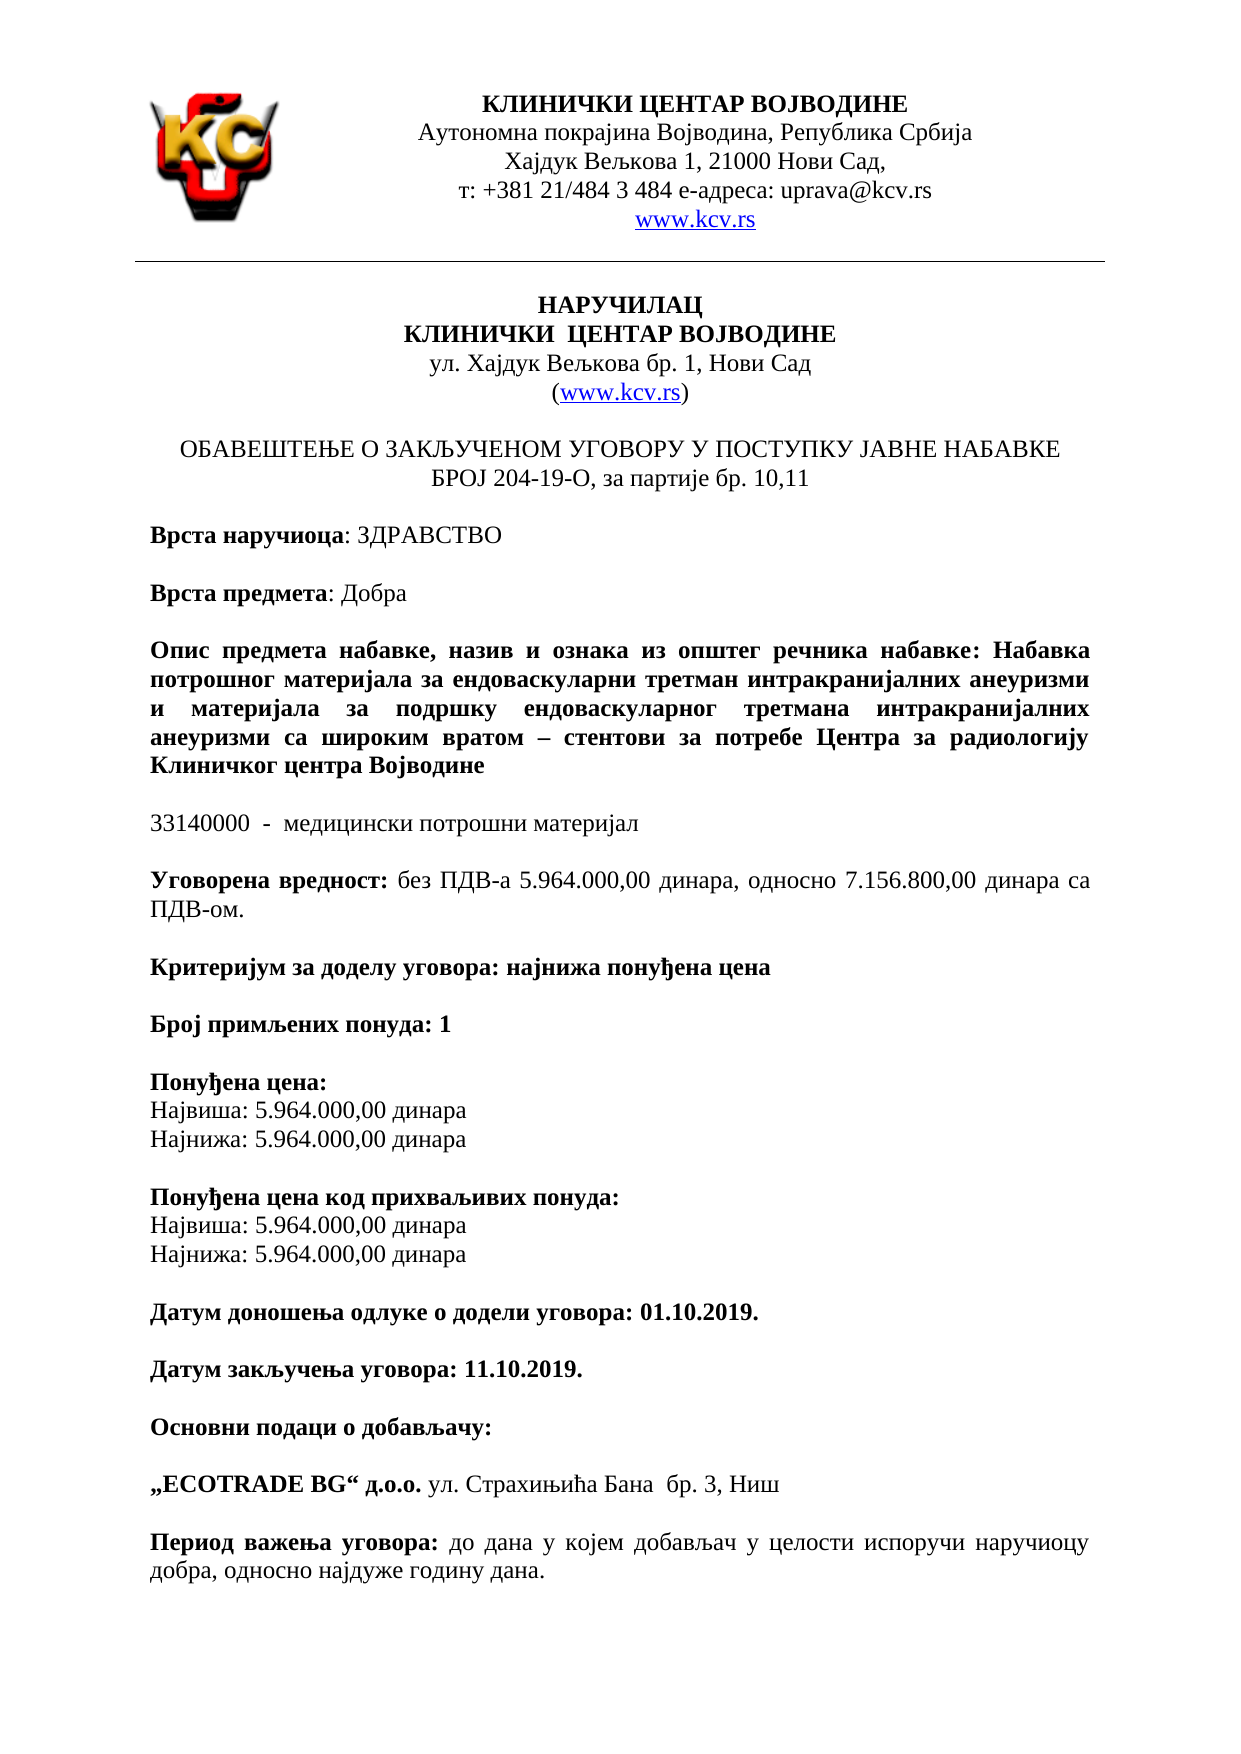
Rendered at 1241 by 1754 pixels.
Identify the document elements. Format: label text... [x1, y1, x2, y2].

table_header [135, 89, 285, 261]
text Основни подаци о добављачу: [150, 1412, 1090, 1441]
text ОБАВЕШТЕЊЕ О ЗАКЉУЧЕНОМ УГОВОРУ У ПОСТУПКУ ЈАВНЕ НАБАВКЕ БРОЈ 204-19-O, за партијe бр. 10,11 [150, 434, 1090, 492]
text Број примљених понуда: 1 [150, 1009, 1090, 1038]
table_header КЛИНИЧКИ ЦЕНТАР ВОЈВОДИНЕ Аутономна покрајина Војводина, Република Србија Хајдук Вељкова 1, 21000 Нови Сад, т: +381 21/484 3 484 e-адреса: uprava@kcv.rs www.kcv.rs [285, 89, 1105, 261]
text „ЕCOTRADE BG“ д.o.o. ул. Страхињића Бана бр. 3, Ниш [150, 1469, 1090, 1498]
text Највиша: 5.964.000,00 динара [150, 1096, 1090, 1124]
text Понуђена цена: [150, 1067, 1090, 1096]
text Датум закључења уговора: 11.10.2019. [150, 1354, 1090, 1383]
text (www.kcv.rs) [150, 377, 1090, 406]
text Врста наручиоца: ЗДРАВСТВО [150, 521, 1090, 549]
subtitle КЛИНИЧКИ ЦЕНТАР ВОЈВОДИНЕ [150, 319, 1090, 348]
text Критеријум за доделу уговора: најнижа понуђена цена [150, 952, 1090, 981]
text ул. Хајдук Вељкова бр. 1, Нови Сад [150, 348, 1090, 377]
text Датум доношења одлуке о додели уговора: 01.10.2019. [150, 1297, 1090, 1326]
text Уговорена вредност: без ПДВ-а 5.964.000,00 динара, односно 7.156.800,00 динара са ПДВ-ом. [150, 866, 1090, 923]
text Период важења уговора: до дана у којем добављач у целости испоручи наручиоцу добра, односно најдуже годину дана. [150, 1527, 1090, 1584]
text Опис предмета набавке, назив и ознака из општег речника набавке: Набавка потрошног материјала за ендоваскуларни третман интракранијалних анеуризми и материјала за подршку ендоваскуларног третмана интракранијалних анеуризми са широким вратом – стентови за потребе Центра за радиологију Клиничког центра Војводине [150, 636, 1090, 779]
text Врста предмета: [150, 578, 1090, 607]
text 33140000 - медицински потрошни материјал [150, 808, 1090, 837]
subtitle НАРУЧИЛАЦ [150, 291, 1090, 319]
text Највиша: 5.964.000,00 динара [150, 1211, 1090, 1239]
text Најнижа: 5.964.000,00 динара [150, 1124, 1090, 1153]
text Понуђена цена код прихваљивих понуда: [150, 1182, 1090, 1211]
text Најнижа: 5.964.000,00 динара [150, 1239, 1090, 1268]
